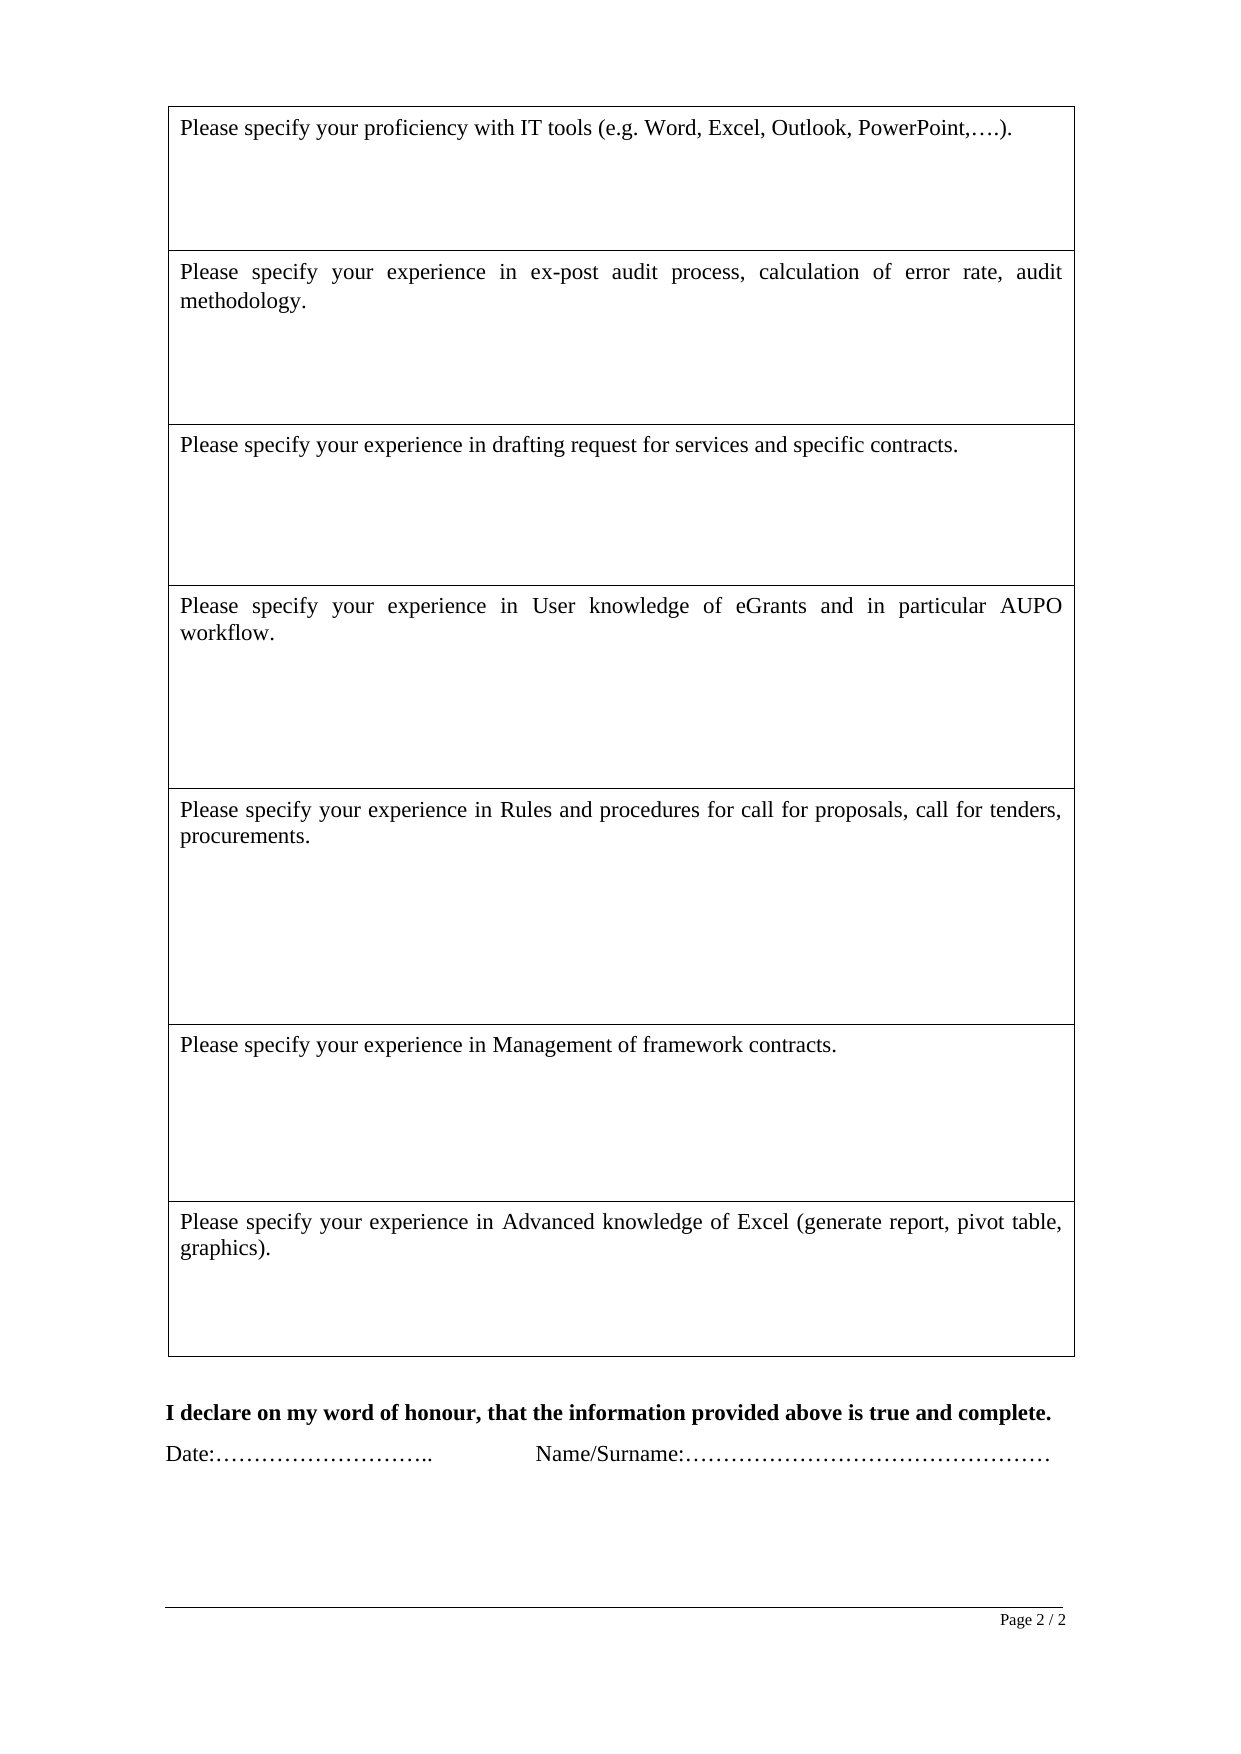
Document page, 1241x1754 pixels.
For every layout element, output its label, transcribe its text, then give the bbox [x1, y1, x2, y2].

table_cell Please specify your experience in User knowledge of eGrants and in particular AUPO workflow. [169, 586, 1074, 788]
table_cell Please specify your experience in Rules and procedures for call for proposals, call for tenders, procurements. [169, 789, 1074, 1024]
table_cell Please specify your experience in Management of framework contracts. [169, 1025, 1074, 1201]
table_cell Please specify your experience in ex-post audit process, calculation of error rate, audit methodology. [169, 251, 1074, 423]
table_cell Please specify your experience in Advanced knowledge of Excel (generate report, pivot table, graphics). [169, 1202, 1074, 1356]
text Date:……………………….. Name/Surname:………………………………………… [165, 1440, 1063, 1467]
text I declare on my word of honour, that the information provided above is true and complete. [165, 1399, 1063, 1425]
table_cell Please specify your experience in drafting request for services and specific contracts. [169, 425, 1074, 585]
table_cell Please specify your proficiency with IT tools (e.g. Word, Excel, Outlook, PowerPoint,….). [169, 107, 1074, 250]
